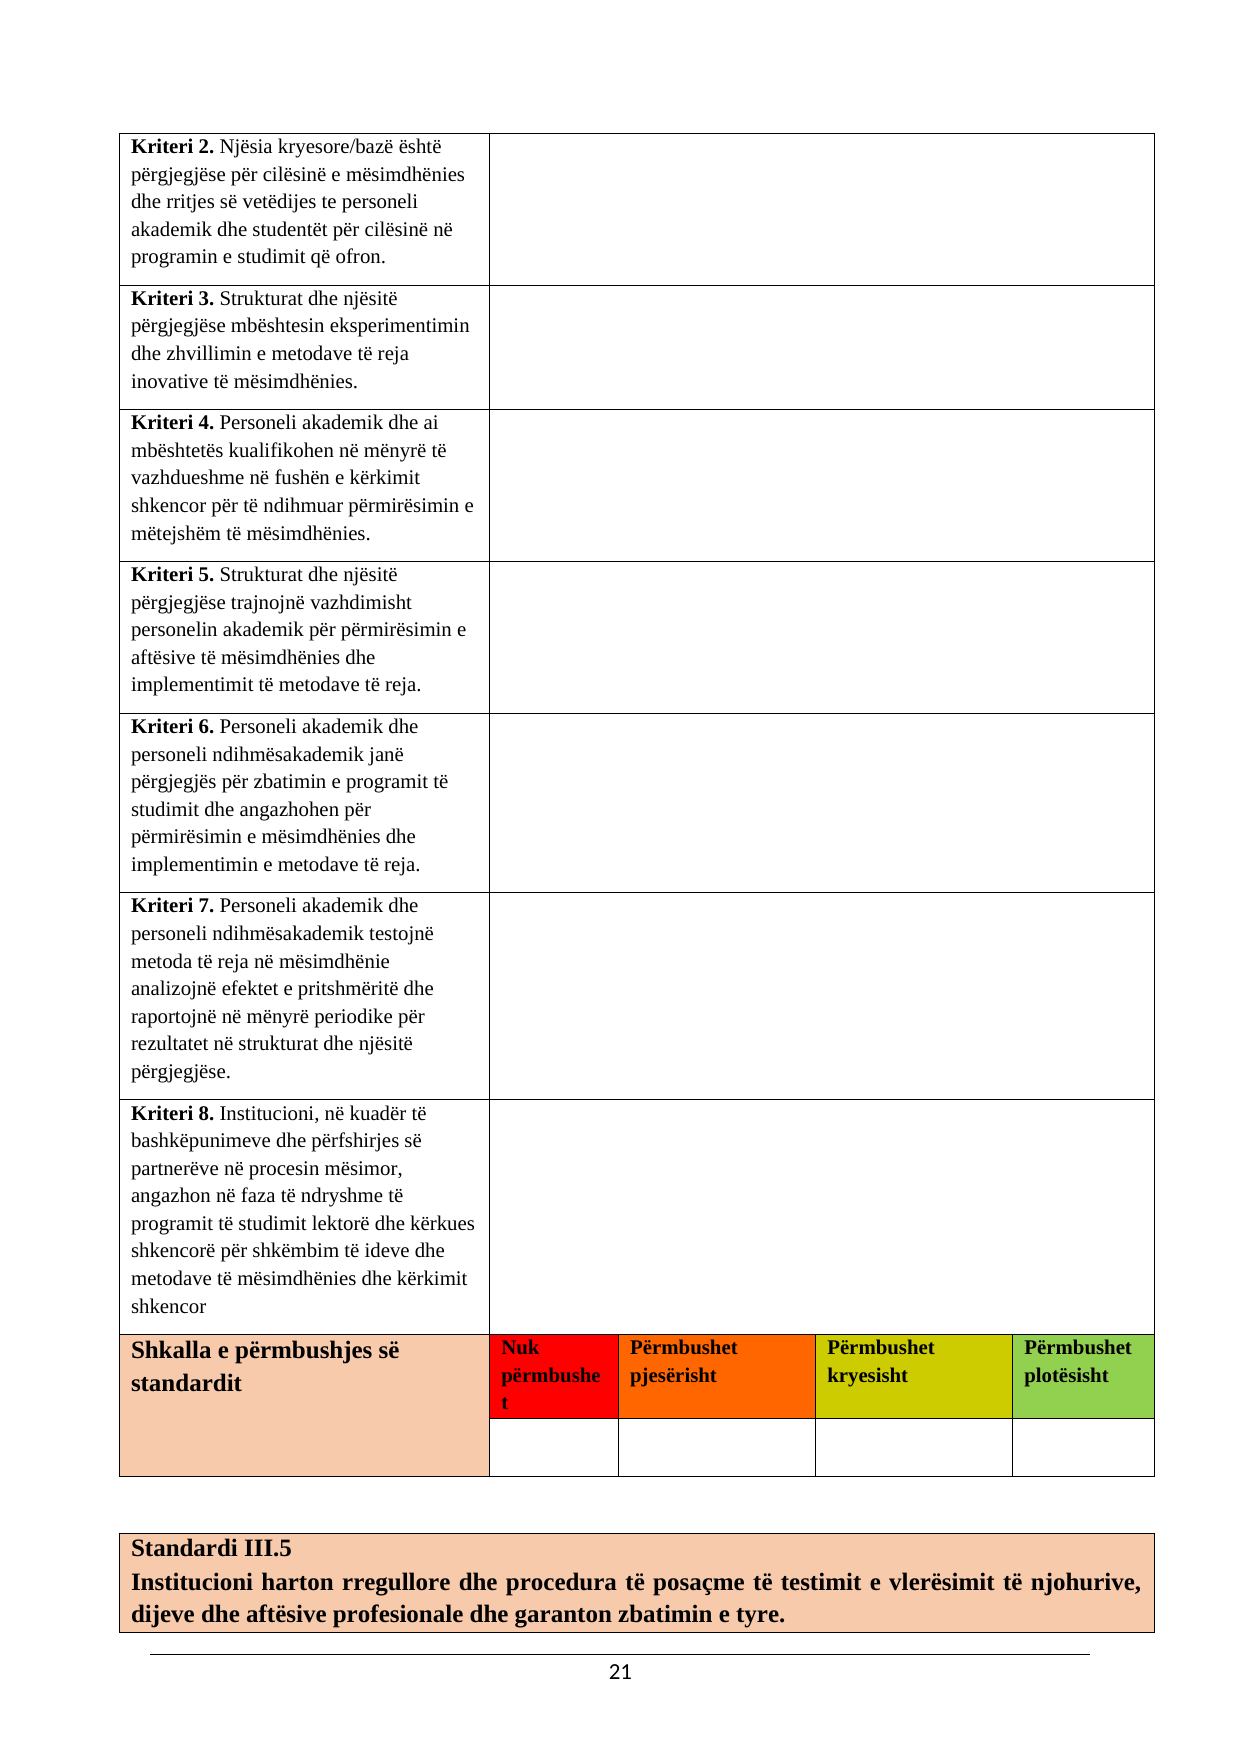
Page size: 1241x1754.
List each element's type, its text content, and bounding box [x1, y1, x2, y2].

table_cell [490, 1419, 618, 1476]
table_cell [490, 714, 1154, 892]
table_cell [490, 562, 1154, 713]
table_cell [816, 1419, 1012, 1476]
table_cell Kriteri 3. Strukturat dhe njësitë përgjegjëse mbështesin eksperimentimin dhe zhvillimin e metodave të reja inovative të mësimdhënies. [120, 286, 489, 409]
table_cell [490, 410, 1154, 561]
table_cell Shkalla e përmbushjes së standardit [120, 1335, 489, 1476]
table_cell Kriteri 7. Personeli akademik dhe personeli ndihmësakademik testojnë metoda të reja në mësimdhënie analizojnë efektet e pritshmëritë dhe raportojnë në mënyrë periodike për rezultatet në strukturat dhe njësitë përgjegjëse. [120, 893, 489, 1099]
table_cell [490, 1100, 1154, 1334]
table_cell Kriteri 5. Strukturat dhe njësitë përgjegjëse trajnojnë vazhdimisht personelin akademik për përmirësimin e aftësive të mësimdhënies dhe implementimit të metodave të reja. [120, 562, 489, 713]
table_cell Kriteri 2. Njësia kryesore/bazë është përgjegjëse për cilësinë e mësimdhënies dhe rritjes së vetëdijes te personeli akademik dhe studentët për cilësinë në programin e studimit që ofron. [120, 134, 489, 285]
table_cell Përmbushet kryesisht [816, 1335, 1012, 1418]
table_cell Nuk përmbushet [490, 1335, 618, 1418]
table_cell Kriteri 8. Institucioni, në kuadër të bashkëpunimeve dhe përfshirjes së partnerëve në procesin mësimor, angazhon në faza të ndryshme të programit të studimit lektorë dhe kërkues shkencorë për shkëmbim të ideve dhe metodave të mësimdhënies dhe kërkimit shkencor [120, 1100, 489, 1334]
table_cell [490, 286, 1154, 409]
table_cell [1013, 1419, 1154, 1476]
table_cell Përmbushet pjesërisht [619, 1335, 815, 1418]
table_cell [619, 1419, 815, 1476]
table_cell [490, 134, 1154, 285]
table_header Standardi III.5 Institucioni harton rregullore dhe procedura të posaçme të testimit e vlerësimit të njohurive, dijeve dhe aftësive profesionale dhe garanton zbatimin e tyre. [120, 1534, 1154, 1632]
table_cell Kriteri 4. Personeli akademik dhe ai mbështetës kualifikohen në mënyrë të vazhdueshme në fushën e kërkimit shkencor për të ndihmuar përmirësimin e mëtejshëm të mësimdhënies. [120, 410, 489, 561]
table_cell Kriteri 6. Personeli akademik dhe personeli ndihmësakademik janë përgjegjës për zbatimin e programit të studimit dhe angazhohen për përmirësimin e mësimdhënies dhe implementimin e metodave të reja. [120, 714, 489, 892]
table_cell Përmbushet plotësisht [1013, 1335, 1154, 1418]
table_cell [490, 893, 1154, 1099]
